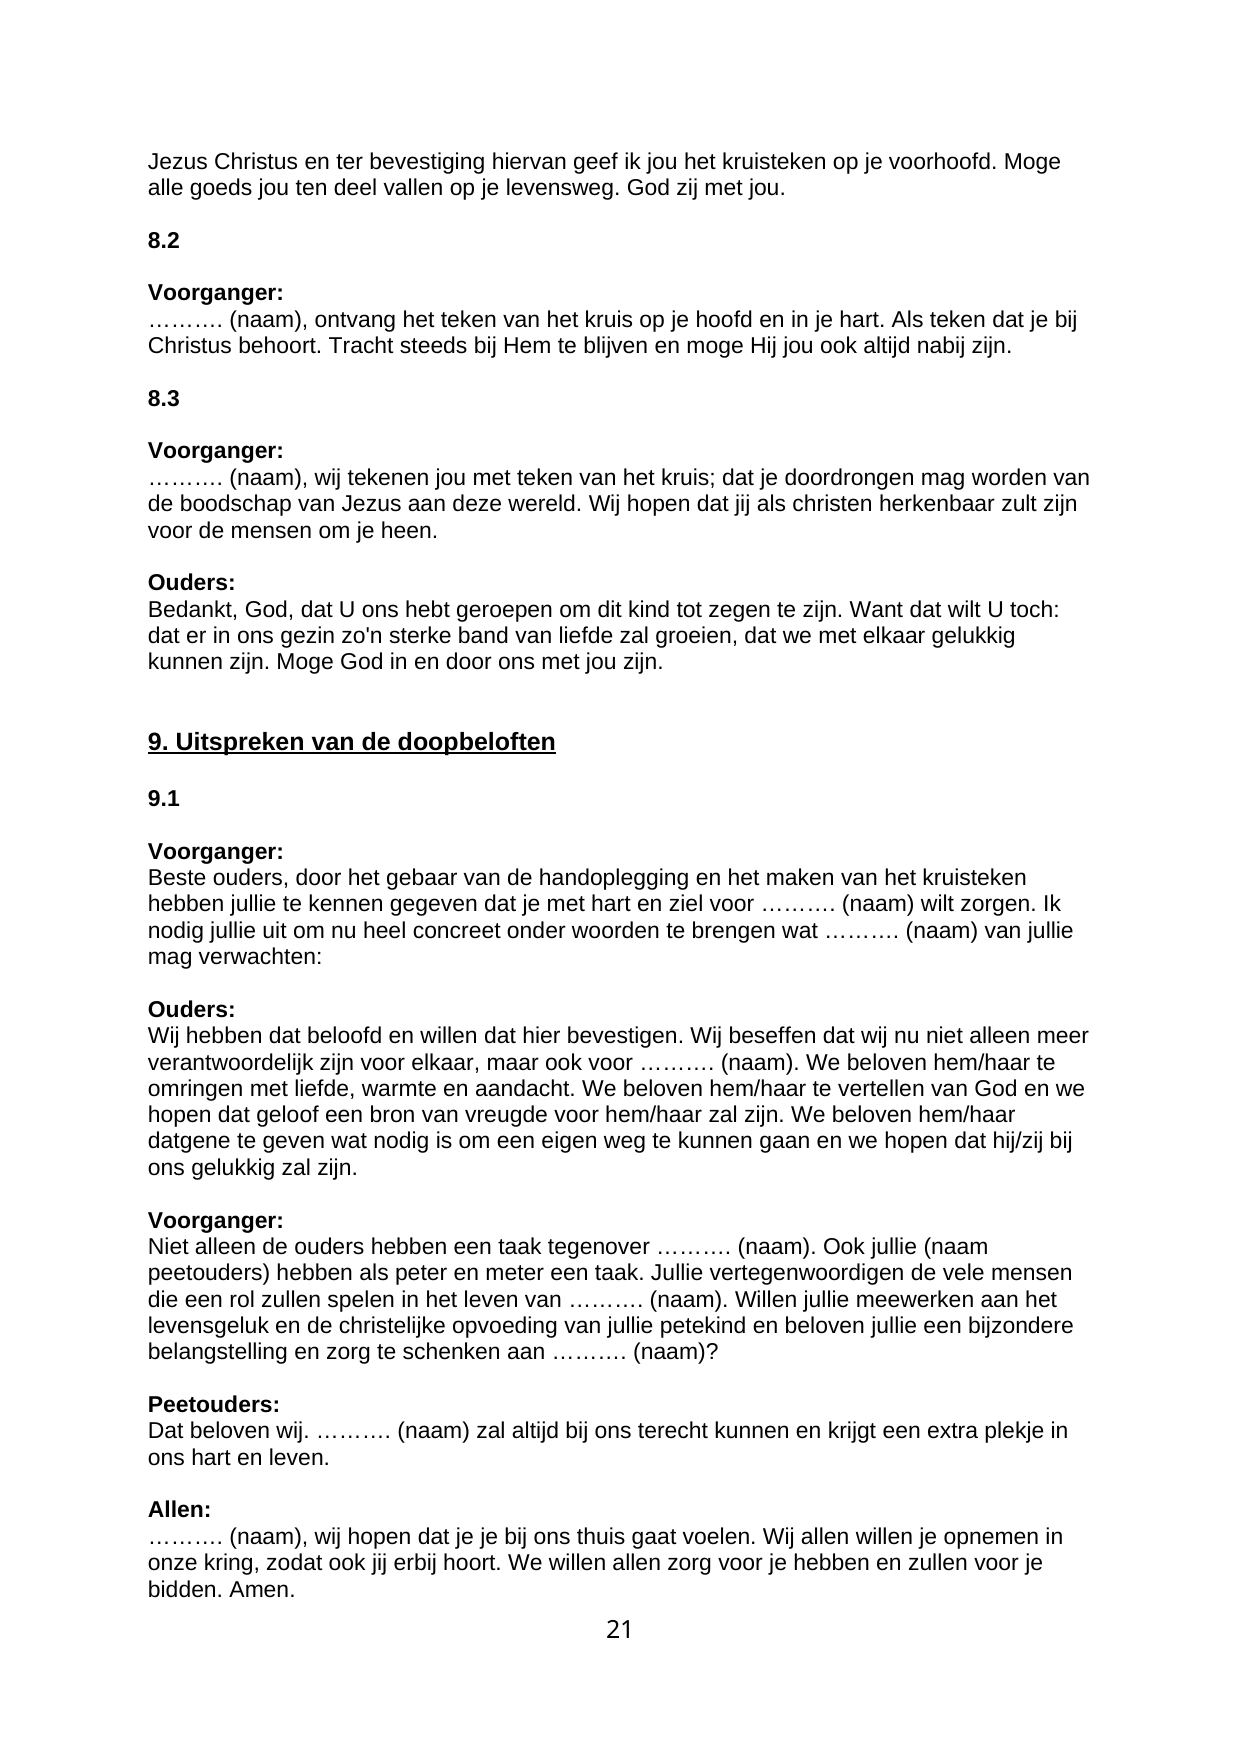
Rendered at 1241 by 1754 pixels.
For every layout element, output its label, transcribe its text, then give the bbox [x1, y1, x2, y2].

text Voorganger: [148, 1207, 1093, 1233]
text 8.3 [148, 385, 1093, 411]
text Bedankt, God, dat U ons hebt geroepen om dit kind tot zegen te zijn. Want dat wilt U toch: dat er in ons gezin zo'n sterke band van liefde zal groeien, dat we met elkaar gelukkig kunnen zijn. Moge God in en door ons met jou zijn. [148, 596, 1093, 675]
text Wij hebben dat beloofd en willen dat hier bevestigen. Wij beseffen dat wij nu niet alleen meer verantwoordelijk zijn voor elkaar, maar ook voor ………. (naam). We beloven hem/haar te omringen met liefde, warmte en aandacht. We beloven hem/haar te vertellen van God en we hopen dat geloof een bron van vreugde voor hem/haar zal zijn. We beloven hem/haar datgene te geven wat nodig is om een eigen weg te kunnen gaan en we hopen dat hij/zij bij ons gelukkig zal zijn. [148, 1022, 1093, 1180]
text 9. Uitspreken van de doopbeloften [148, 727, 1093, 756]
text Voorganger: [148, 437, 1093, 464]
text Peetouders: [148, 1391, 1093, 1417]
text Ouders: [148, 996, 1093, 1022]
text Ouders: [148, 569, 1093, 596]
text ………. (naam), wij hopen dat je je bij ons thuis gaat voelen. Wij allen willen je opnemen in onze kring, zodat ook jij erbij hoort. We willen allen zorg voor je hebben en zullen voor je bidden. Amen. [148, 1523, 1093, 1602]
text Dat beloven wij. ………. (naam) zal altijd bij ons terecht kunnen en krijgt een extra plekje in ons hart en leven. [148, 1417, 1093, 1470]
text 8.2 [148, 227, 1093, 253]
text Voorganger: [148, 279, 1093, 306]
text Beste ouders, door het gebaar van de handoplegging en het maken van het kruisteken hebben jullie te kennen gegeven dat je met hart en ziel voor ………. (naam) wilt zorgen. Ik nodig jullie uit om nu heel concreet onder woorden te brengen wat ………. (naam) van jullie mag verwachten: [148, 864, 1093, 969]
text ………. (naam), ontvang het teken van het kruis op je hoofd en in je hart. Als teken dat je bij Christus behoort. Tracht steeds bij Hem te blijven en moge Hij jou ook altijd nabij zijn. [148, 306, 1093, 358]
text Voorganger: [148, 838, 1093, 864]
text Niet alleen de ouders hebben een taak tegenover ………. (naam). Ook jullie (naam peetouders) hebben als peter en meter een taak. Jullie vertegenwoordigen de vele mensen die een rol zullen spelen in het leven van ………. (naam). Willen jullie meewerken aan het levensgeluk en de christelijke opvoeding van jullie petekind en beloven jullie een bijzondere belangstelling en zorg te schenken aan ………. (naam)? [148, 1233, 1093, 1365]
text Allen: [148, 1496, 1093, 1523]
text ………. (naam), wij tekenen jou met teken van het kruis; dat je doordrongen mag worden van de boodschap van Jezus aan deze wereld. Wij hopen dat jij als christen herkenbaar zult zijn voor de mensen om je heen. [148, 464, 1093, 543]
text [148, 148, 1093, 200]
text 9.1 [148, 785, 1093, 811]
